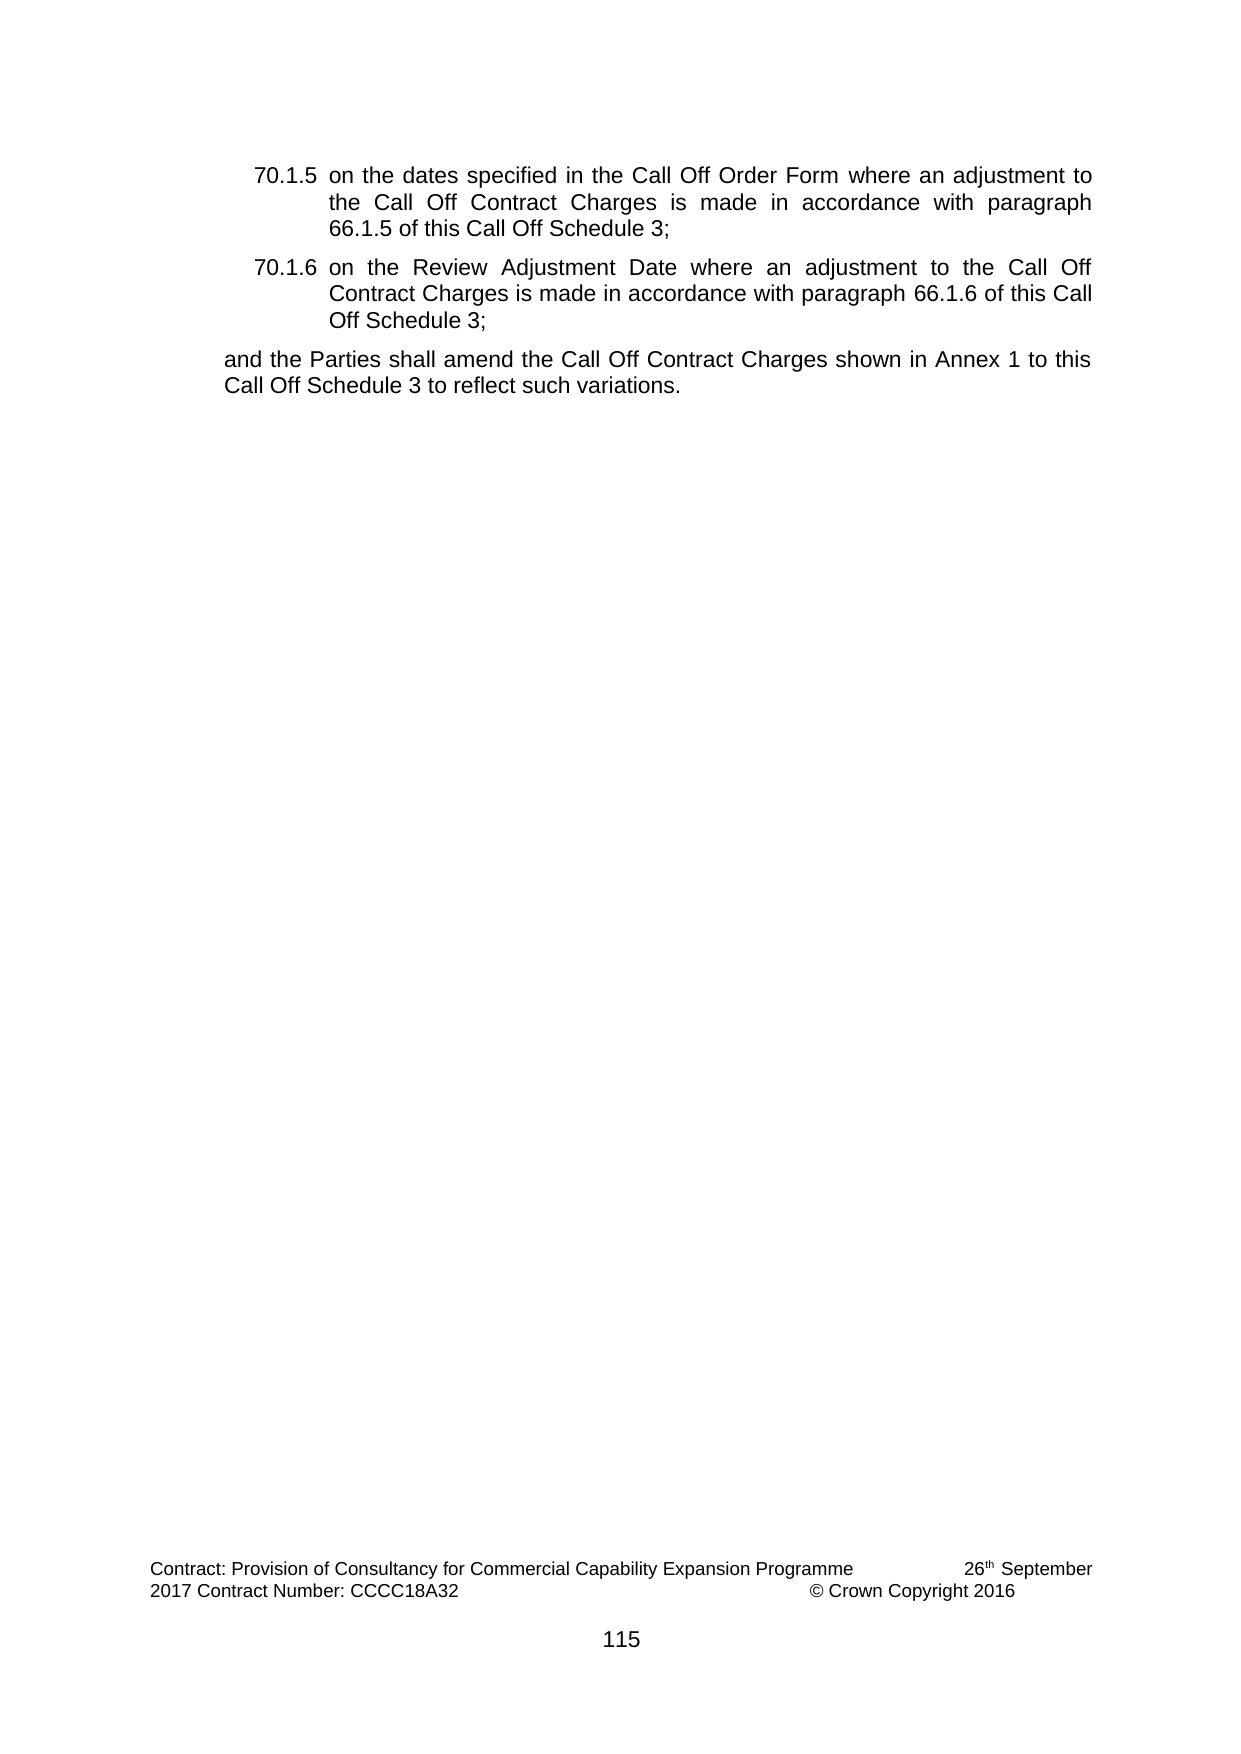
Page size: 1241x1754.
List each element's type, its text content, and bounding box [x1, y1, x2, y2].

text and the Parties shall amend the Call Off Contract Charges shown in Annex 1 to this Call Off Schedule 3 to reflect such variations. [224, 346, 1093, 398]
text on the dates specified in the Call Off Order Form where an adjustment to the Call Off Contract Charges is made in accordance with paragraph 8.1.5 of this Call Off Schedule 3; [253, 162, 1093, 242]
text on the Review Adjustment Date where an adjustment to the Call Off Contract Charges is made in accordance with paragraph 8.1.6 of this Call Off Schedule 3; [253, 254, 1093, 333]
